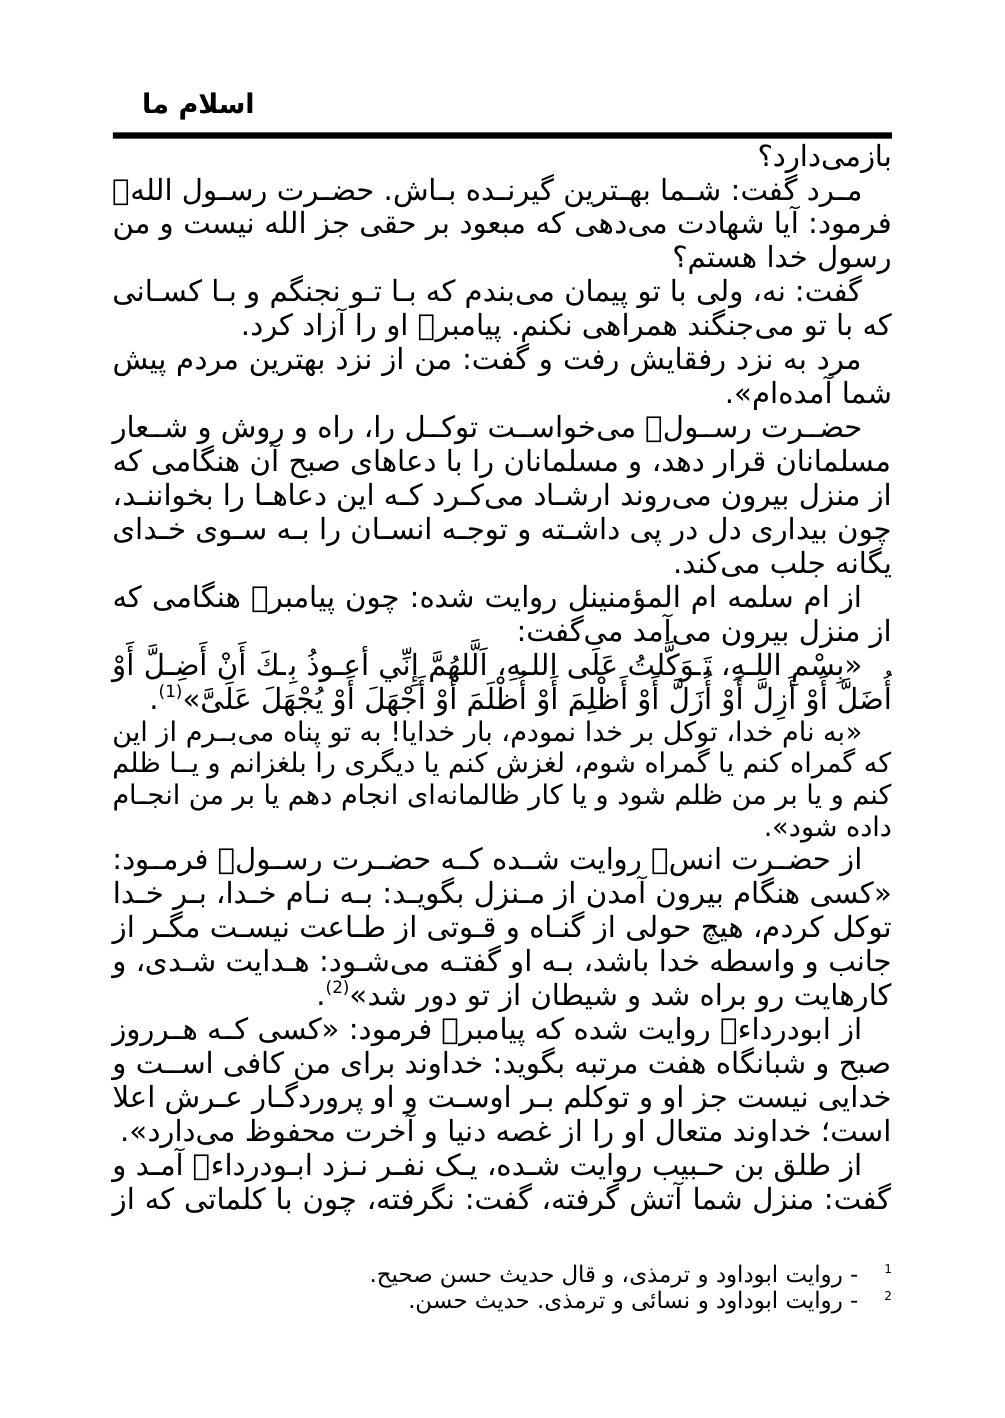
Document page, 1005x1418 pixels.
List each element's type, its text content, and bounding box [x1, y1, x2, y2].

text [112, 139, 892, 173]
text از ابودرداء روایت شده که پیامبر فرمود: «کسی که هرروز صبح و شبانگاه هفت مرتبه بگوید: خداوند برای من کافی است و خدایی نیست جز او و توکلم بر اوست و او پروردگار عرش اعلا است؛ خداوند متعال او را از غصه دنیا و آخرت محفوظ می‌دارد». [112, 1012, 892, 1148]
text «بِسْمِ اللهِ، تَوَكَّلتُ عَلَى اللهِ، اَلَّلهُمَّ إِنِّي أعوذُ بِكَ أَنْ أَضِلَّ أَوْ أُضَلَّ أَوْ أَزِلَّ أَوْ أُزَلَّ أَوْ أَظْلِمَ أَوْ أُظْلَمَ أَوْ أَجْهَلَ أَوْ يُجْهَلَ عَلَىَّ»(). [112, 648, 892, 716]
text مرد به نزد رفقایش رفت و گفت: من از نزد بهترین مردم پیش شما آمده‌ام». [112, 343, 892, 411]
text از ام سلمه ام المؤمنینل روایت شده: چون پیامبر هنگامی که از منزل بیرون می‌آمد می‌گفت: [112, 580, 892, 648]
text «به نام خدا، توکل بر خدا نمودم، بار خدایا! به تو پناه می‌برم از این که گمراه کنم یا گمراه شوم، لغزش کنم یا دیگری را بلغزانم و یا ظلم کنم و یا بر من ظلم شود و یا کار ظالمانه‌ای انجام دهم یا بر من انجام داده شود». [112, 716, 892, 842]
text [112, 1148, 892, 1216]
text گفت: نه، ولی با تو پیمان می‌بندم که با تو نجنگم و با کسانی که با تو می‌جنگند همراهی نکنم. پیامبر او را آزاد کرد. [112, 275, 892, 343]
text از حضرت انس روایت شده که حضرت رسول فرمود: «کسی هنگام بیرون آمدن از منزل بگوید: به نام خدا، بر خدا توکل کردم، هیچ حولی از گناه و قوتی از طاعت نیست مگر از جانب و واسطه خدا باشد، به او گفته می‌شود: هدایت شدی، و کارهایت رو براه شد و شیطان از تو دور شد»(). [112, 842, 892, 1012]
text حضرت رسول می‌خواست توکل را، راه و روش و شعار مسلمانان قرار دهد، و مسلمانان را با دعاهای صبح آن هنگامی که از منزل بیرون می‌روند ارشاد می‌کرد که این دعاها را بخوانند، چون بیداری دل در پی داشته و توجه انسان را به سوی خدای یگانه جلب می‌کند. [112, 411, 892, 580]
text مرد گفت: شما بهترین گیرنده باش. حضرت رسول الله فرمود: آیا شهادت می‌دهی که مبعود بر حقی جز الله نیست و من رسول خدا هستم؟ [112, 173, 892, 275]
